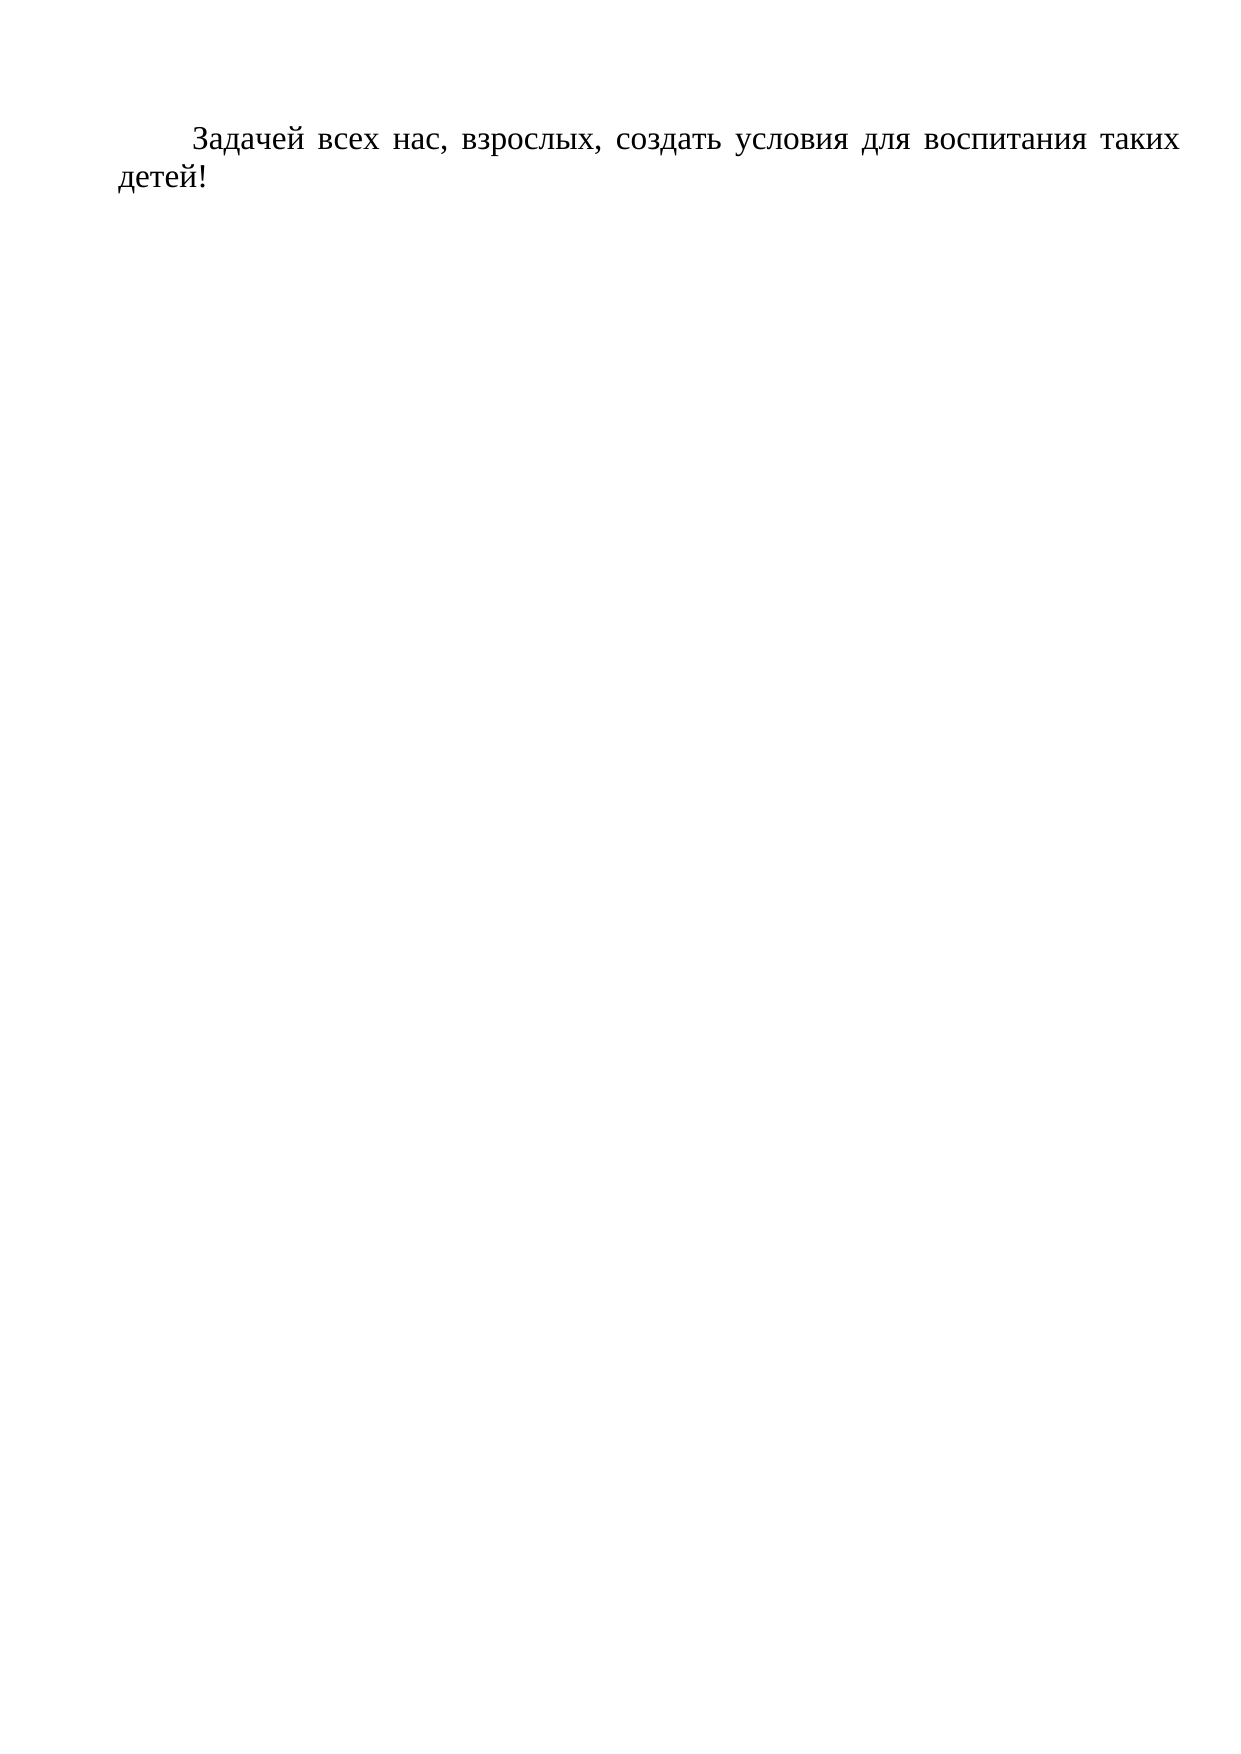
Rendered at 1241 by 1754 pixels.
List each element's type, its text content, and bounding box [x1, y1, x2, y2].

text Задачей всех нас, взрослых, создать условия для воспитания таких детей! [118, 118, 1181, 195]
